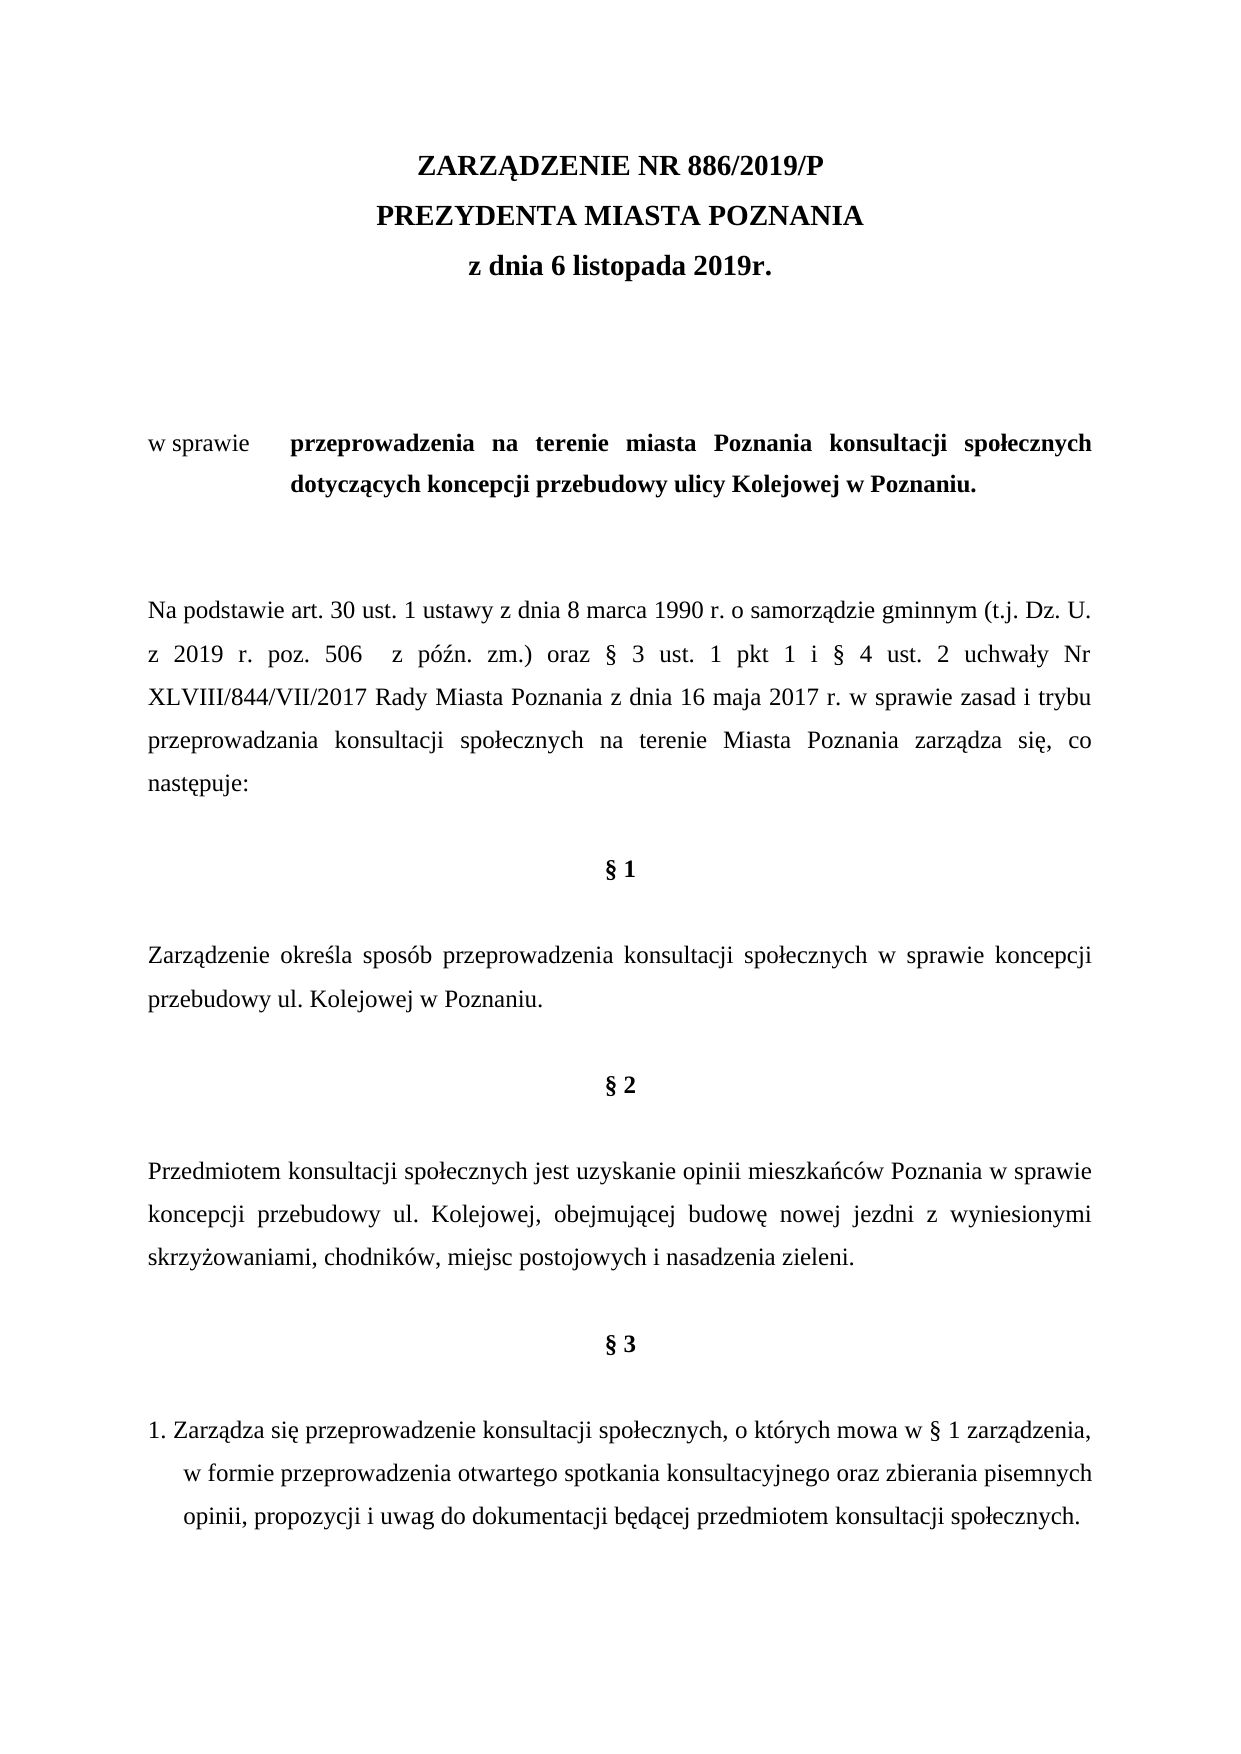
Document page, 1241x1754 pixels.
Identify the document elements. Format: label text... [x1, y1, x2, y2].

text § 1 [148, 854, 1093, 883]
text Zarządzenie określa sposób przeprowadzenia konsultacji społecznych w sprawie koncepcji przebudowy ul. Kolejowej w Poznaniu. [148, 941, 1093, 1012]
text Na podstawie art. 30 ust. 1 ustawy z dnia 8 marca 1990 r. o samorządzie gminnym (t.j. Dz. U. z 2019 r. poz. 506 z późn. zm.) oraz § 3 ust. 1 pkt 1 i § 4 ust. 2 uchwały Nr XLVIII/844/VII/2017 Rady Miasta Poznania z dnia 16 maja 2017 r. w sprawie zasad i trybu przeprowadzania konsultacji społecznych na terenie Miasta Poznania zarządza się, co następuje: [148, 596, 1093, 797]
table_header przeprowadzenia na terenie miasta Poznania konsultacji społecznych dotyczących koncepcji przebudowy ulicy Kolejowej w Poznaniu. [279, 428, 1104, 509]
subtitle ZARZĄDZENIE NR [148, 148, 1093, 181]
text § 2 [148, 1070, 1093, 1099]
text § 3 [148, 1329, 1093, 1357]
table_header w sprawie [136, 428, 279, 509]
text 1. Zarządza się przeprowadzenie konsultacji społecznych, o których mowa w § 1 zarządzenia, w formie przeprowadzenia otwartego spotkania konsultacyjnego oraz zbierania pisemnych opinii, propozycji i uwag do dokumentacji będącej przedmiotem konsultacji społecznych. [148, 1415, 1093, 1530]
text z dnia 6 listopada 2019r. [148, 248, 1093, 282]
subtitle PREZYDENTA MIASTA POZNANIA [148, 198, 1093, 231]
text Przedmiotem konsultacji społecznych jest uzyskanie opinii mieszkańców Poznania w sprawie koncepcji przebudowy ul. Kolejowej, obejmującej budowę nowej jezdni z wyniesionymi skrzyżowaniami, chodników, miejsc postojowych i nasadzenia zieleni. [148, 1156, 1093, 1271]
